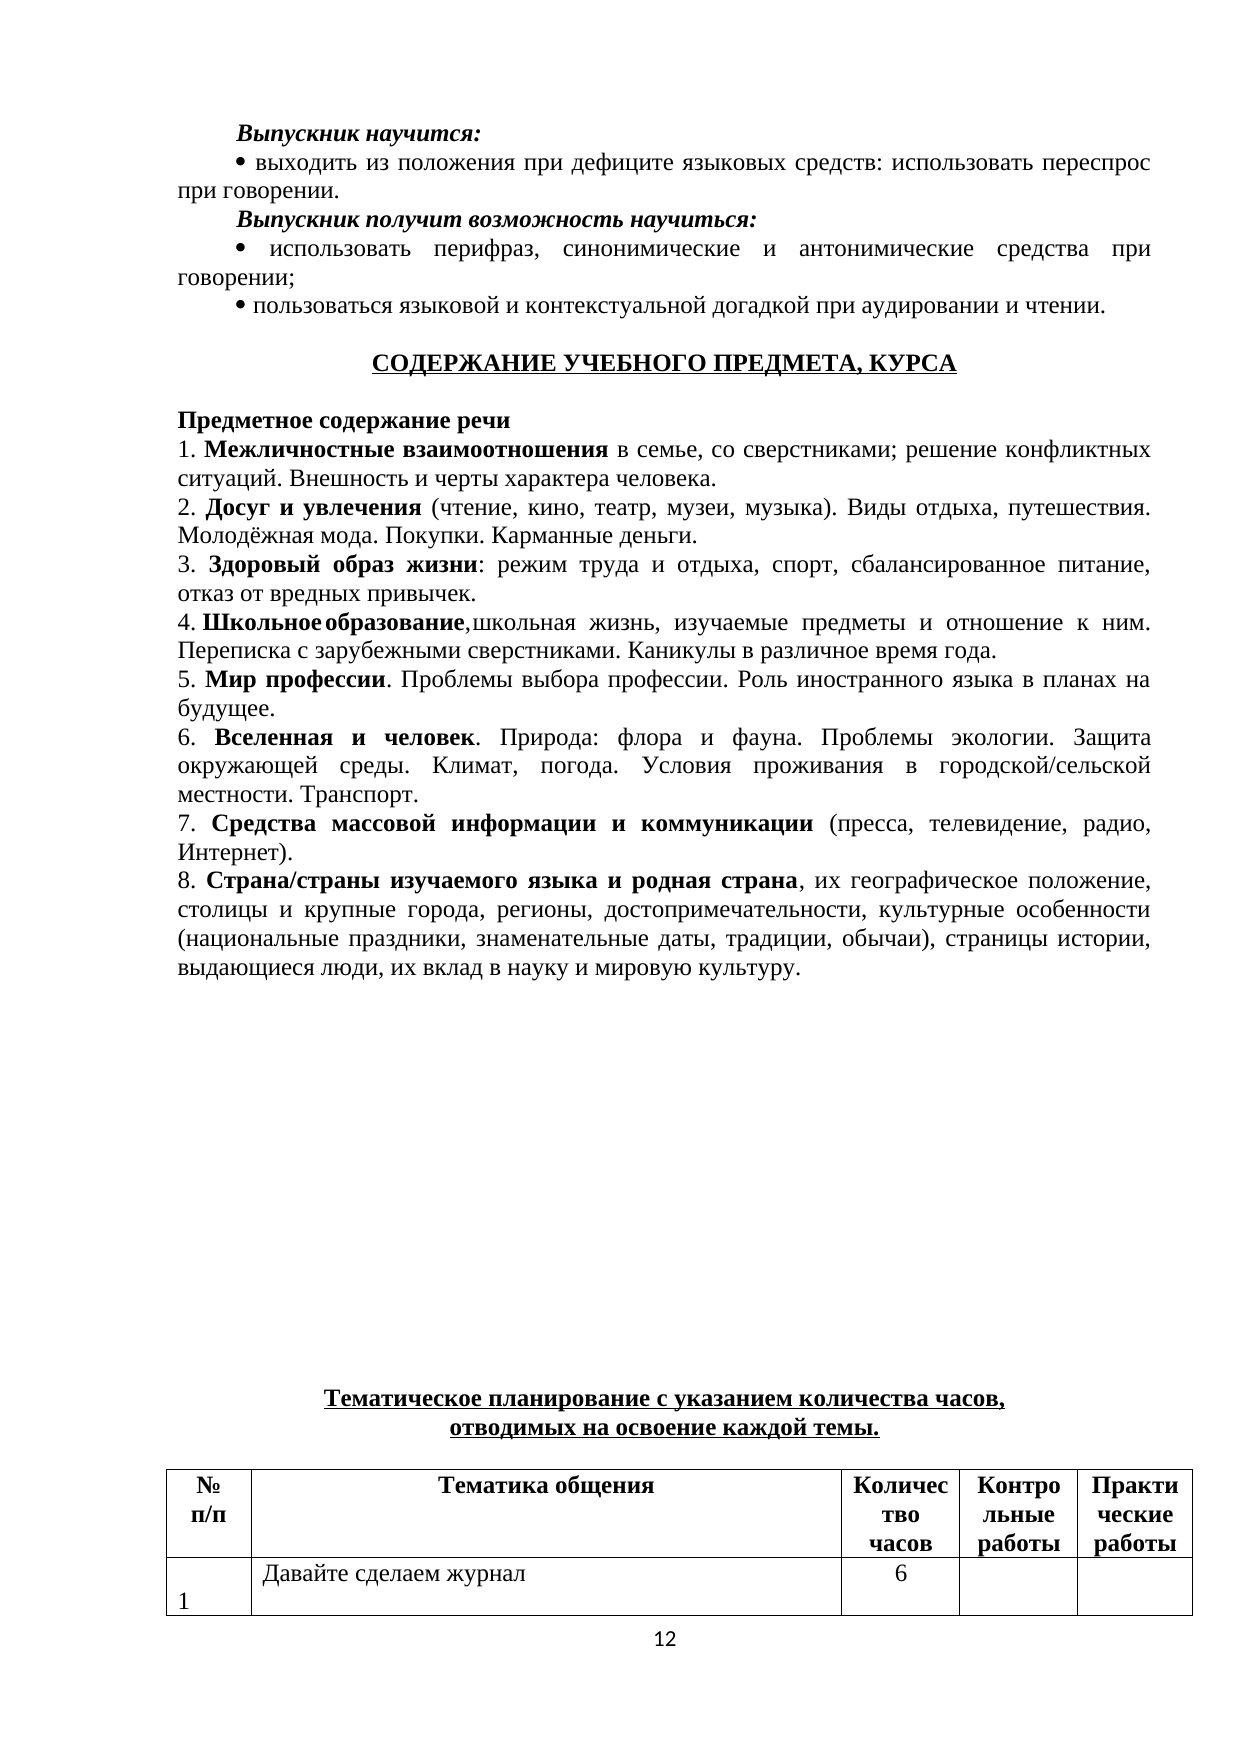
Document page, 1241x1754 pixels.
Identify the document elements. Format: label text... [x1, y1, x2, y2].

text 6. Вселенная и человек. Природа: флора и фауна. Проблемы экологии. Защита окружающей среды. Климат, погода. Условия проживания в городской/сельской местности. Транспорт. [177, 722, 1152, 808]
text пользоваться языковой и контекстуальной догадкой при аудировании и чтении. [177, 291, 1152, 319]
text Выпускник научится: [177, 118, 1152, 147]
table_header Тематика общения [252, 1470, 841, 1557]
text использовать перифраз, синонимические и антонимические средства при говорении; [177, 233, 1152, 291]
text выходить из положения при дефиците языковых средств: использовать переспрос при говорении. [177, 147, 1152, 204]
text Выпускник получит возможность научиться: [177, 204, 1152, 233]
table_cell [1078, 1558, 1192, 1615]
text 2. Досуг и увлечения (чтение, кино, театр, музеи, музыка). Виды отдыха, путешествия. Молодёжная мода. Покупки. Карманные деньги. [177, 492, 1152, 549]
text 4. Школьное образование, школьная жизнь, изучаемые предметы и отношение к ним. Переписка с зарубежными сверстниками. Каникулы в различное время года. [177, 607, 1152, 664]
text 7. Средства массовой информации и коммуникации (пресса, телевидение, радио, Интернет). [177, 808, 1152, 866]
table_header Количество часов [842, 1470, 959, 1557]
table_cell 6 [842, 1558, 959, 1615]
text отводимых на освоение каждой темы. [177, 1412, 1152, 1441]
text 3. Здоровый образ жизни: режим труда и отдыха, спорт, сбалансированное питание, отказ от вредных привычек. [177, 549, 1152, 607]
text 8. Страна/страны изучаемого языка и родная страна, их географическое положение, столицы и крупные города, регионы, достопримечательности, культурные особенности (национальные праздники, знаменательные даты, традиции, обычаи), страницы истории, выдающиеся люди, их вклад в науку и мировую культуру. [177, 866, 1152, 981]
text 1. Межличностные взаимоотношения в семье, со сверстниками; решение конфликтных ситуаций. Внешность и черты характера человека. [177, 434, 1152, 492]
text Содержание учебного предмета, курса [177, 348, 1152, 377]
table_header № п/п [167, 1470, 251, 1557]
text Тематическое планирование с указанием количества часов, [177, 1383, 1152, 1412]
table_header Практические работы [1078, 1470, 1192, 1557]
text Предметное содержание речи [177, 406, 1152, 434]
table_cell [960, 1558, 1077, 1615]
text 5. Мир профессии. Проблемы выбора профессии. Роль иностранного языка в планах на будущее. [177, 664, 1152, 722]
table_cell Давайте сделаем журнал [252, 1558, 841, 1615]
table_cell 1 [167, 1558, 251, 1615]
table_header Контрольные работы [960, 1470, 1077, 1557]
